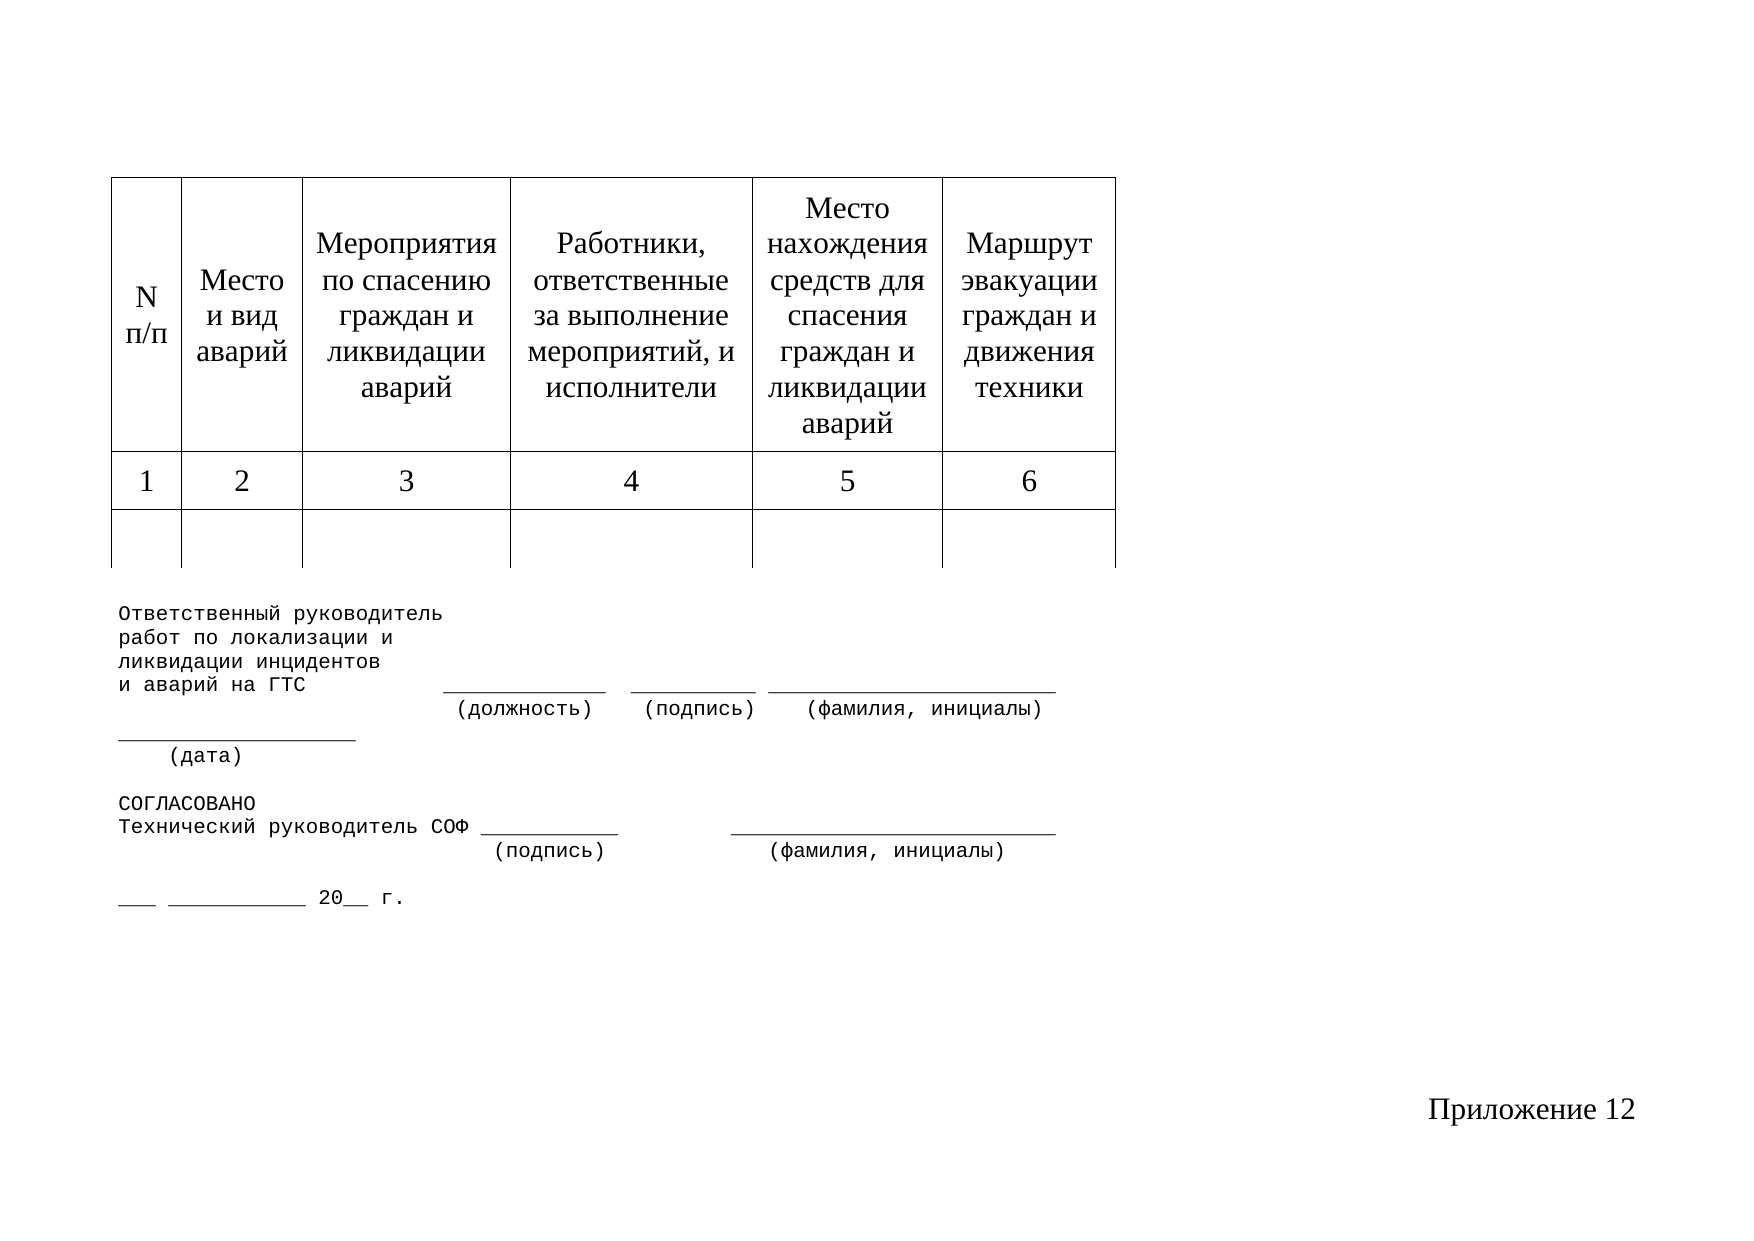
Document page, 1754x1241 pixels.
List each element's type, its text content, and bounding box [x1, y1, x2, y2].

text Приложение 12 [118, 1091, 1636, 1126]
table_cell [303, 510, 510, 567]
table_header Маршрут эвакуации граждан и движения техники [943, 178, 1115, 451]
table_cell 3 [303, 452, 510, 509]
table_cell 6 [943, 452, 1115, 509]
table_header Работники, ответственные за выполнение мероприятий, и исполнители [511, 178, 752, 451]
text ___ ___________ 20__ г. [118, 887, 1636, 911]
table_cell [511, 510, 752, 567]
table_header Мероприятия по спасению граждан и ликвидации аварий [303, 178, 510, 451]
text Ответственный руководитель [118, 603, 1636, 627]
table_cell [182, 510, 302, 567]
text работ по локализации и [118, 627, 1636, 651]
table_header N п/п [112, 178, 181, 451]
table_cell 4 [511, 452, 752, 509]
table_cell 1 [112, 452, 181, 509]
text ликвидации инцидентов [118, 651, 1636, 674]
table_header Место и вид аварий [182, 178, 302, 451]
table_header Место нахождения средств для спасения граждан и ликвидации аварий [753, 178, 942, 451]
text ___________________ [118, 722, 1636, 745]
text Технический руководитель СОФ ___________ __________________________ [118, 816, 1636, 840]
table_cell [943, 510, 1115, 567]
table_cell [112, 510, 181, 567]
table_cell 2 [182, 452, 302, 509]
text СОГЛАСОВАНО [118, 793, 1636, 816]
table_cell 5 [753, 452, 942, 509]
text и аварий на ГТС _____________ __________ _______________________ [118, 674, 1636, 698]
text (подпись) (фамилия, инициалы) [118, 840, 1636, 863]
text (должность) (подпись) (фамилия, инициалы) [118, 698, 1636, 722]
text (дата) [118, 745, 1636, 769]
table_cell [753, 510, 942, 567]
